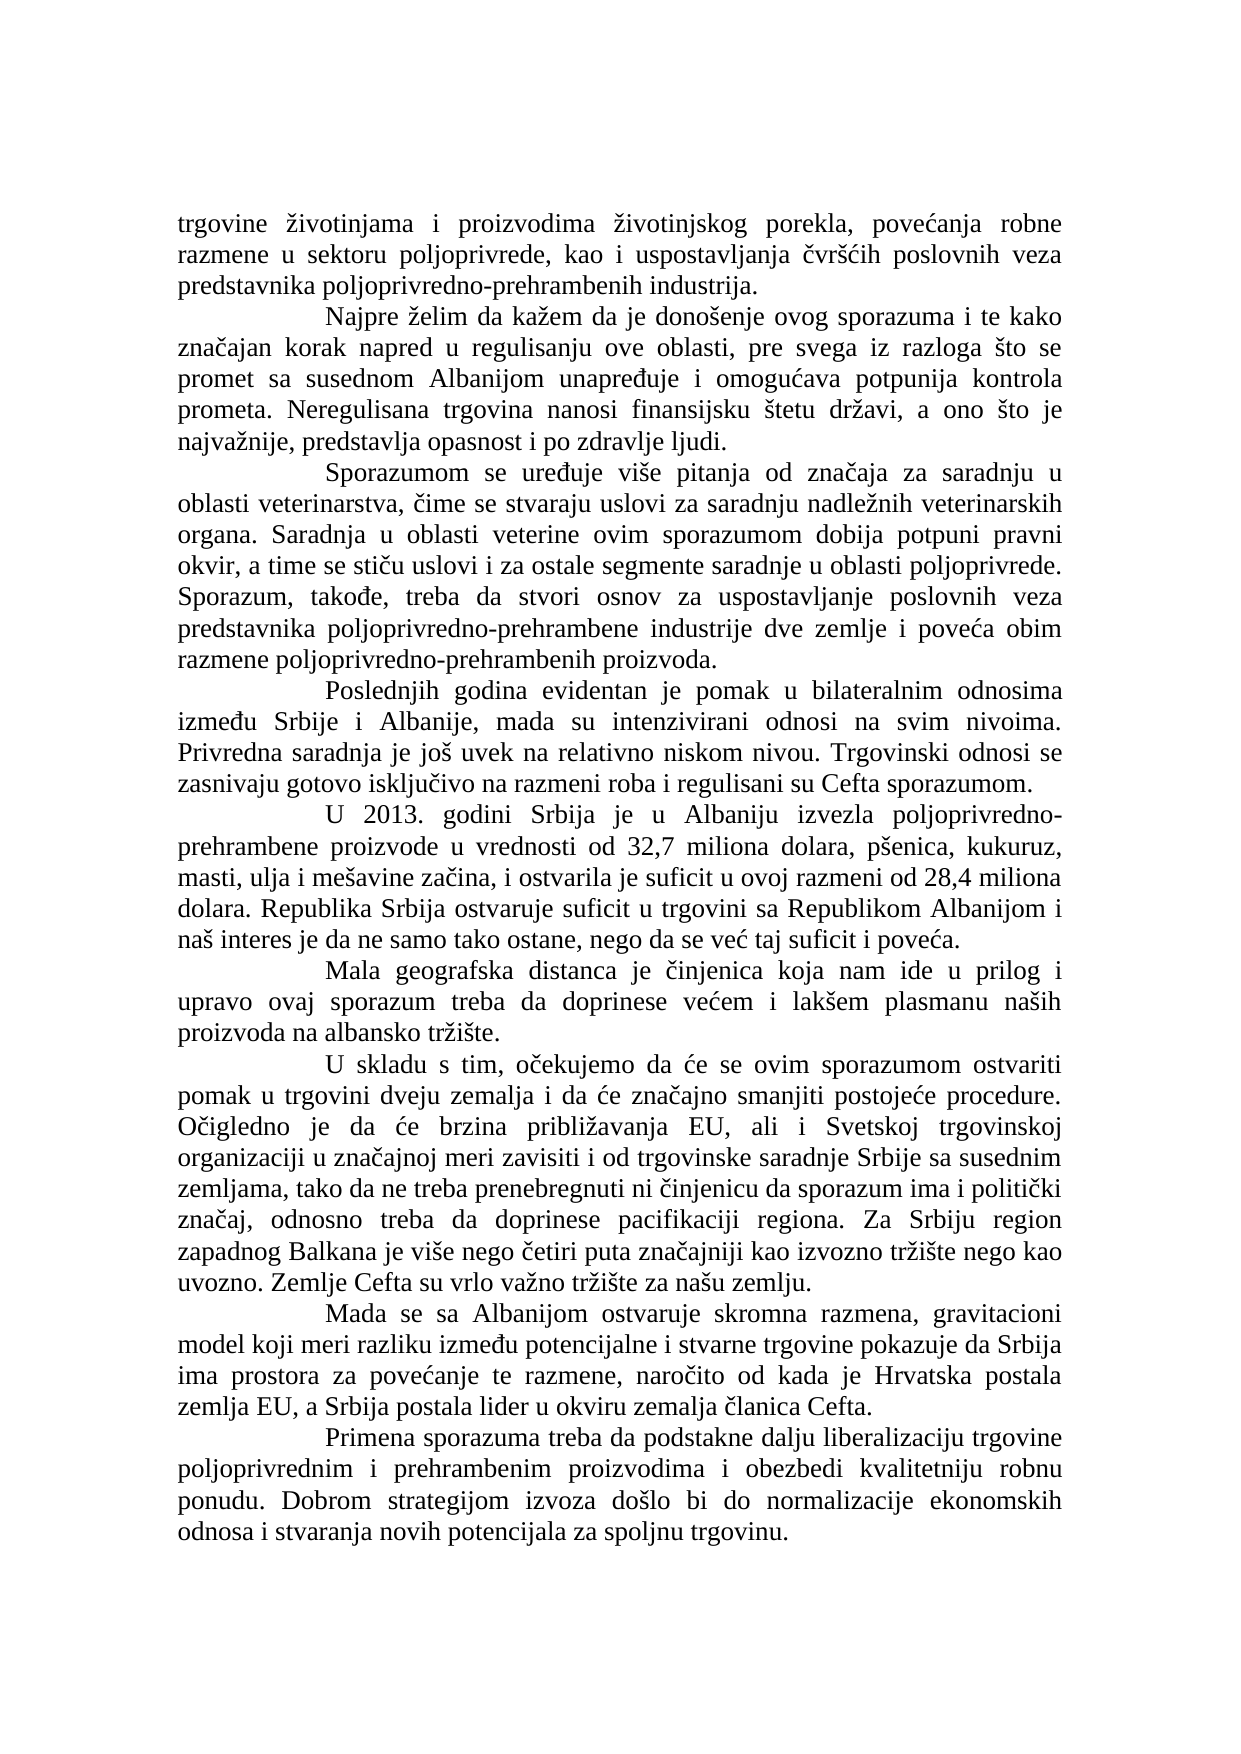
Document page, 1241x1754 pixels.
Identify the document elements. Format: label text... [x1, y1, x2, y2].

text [177, 207, 1063, 300]
text Primena sporazuma treba da podstakne dalju liberalizaciju trgovine poljoprivrednim i prehrambenim proizvodima i obezbedi kvalitetniju robnu ponudu. Dobrom strategijom izvoza došlo bi do normalizacije ekonomskih odnosa i stvaranja novih potencijala za spoljnu trgovinu. [177, 1421, 1063, 1546]
text Mada se sa Albanijom ostvaruje skromna razmena, gravitacioni model koji meri razliku između potencijalne i stvarne trgovine pokazuje da Srbija ima prostora za povećanje te razmene, naročito od kada je Hrvatska postala zemlja EU, a Srbija postala lider u okviru zemalja članica Cefta. [177, 1297, 1063, 1421]
text U skladu s tim, očekujemo da će se ovim sporazumom ostvariti pomak u trgovini dveju zemalja i da će značajno smanjiti postojeće procedure. Očigledno je da će brzina približavanja EU, ali i Svetskoj trgovinskoj organizaciji u značajnoj meri zavisiti i od trgovinske saradnje Srbije sa susednim zemljama, tako da ne treba prenebregnuti ni činjenicu da sporazum ima i politički značaj, odnosno treba da doprinese pacifikaciji regiona. Za Srbiju region zapadnog Balkana je više nego četiri puta značajniji kao izvozno tržište nego kao uvozno. Zemlje Cefta su vrlo važno tržište za našu zemlju. [177, 1048, 1063, 1297]
text U 2013. godini Srbija je u Albaniju izvezla poljoprivredno-prehrambene proizvode u vrednosti od 32,7 miliona dolara, pšenica, kukuruz, masti, ulja i mešavine začina, i ostvarila je suficit u ovoj razmeni od 28,4 miliona dolara. Republika Srbija ostvaruje suficit u trgovini sa Republikom Albanijom i naš interes je da ne samo tako ostane, nego da se već taj suficit i poveća. [177, 798, 1063, 954]
text Poslednjih godina evidentan je pomak u bilateralnim odnosima između Srbije i Albanije, mada su intenzivirani odnosi na svim nivoima. Privredna saradnja je još uvek na relativno niskom nivou. Trgovinski odnosi se zasnivaju gotovo isključivo na razmeni roba i regulisani su Cefta sporazumom. [177, 674, 1063, 798]
text Najpre želim da kažem da je donošenje ovog sporazuma i te kako značajan korak napred u regulisanju ove oblasti, pre svega iz razloga što se promet sa susednom Albanijom unapređuje i omogućava potpunija kontrola prometa. Neregulisana trgovina nanosi finansijsku štetu državi, a ono što je najvažnije, predstavlja opasnost i po zdravlje ljudi. [177, 300, 1063, 456]
text Sporazumom se uređuje više pitanja od značaja za saradnju u oblasti veterinarstva, čime se stvaraju uslovi za saradnju nadležnih veterinarskih organa. Saradnja u oblasti veterine ovim sporazumom dobija potpuni pravni okvir, a time se stiču uslovi i za ostale segmente saradnje u oblasti poljoprivrede. Sporazum, takođe, treba da stvori osnov za uspostavljanje poslovnih veza predstavnika poljoprivredno-prehrambene industrije dve zemlje i poveća obim razmene poljoprivredno-prehrambenih proizvoda. [177, 456, 1063, 674]
text Mala geografska distanca je činjenica koja nam ide u prilog i upravo ovaj sporazum treba da doprinese većem i lakšem plasmanu naših proizvoda na albansko tržište. [177, 954, 1063, 1048]
